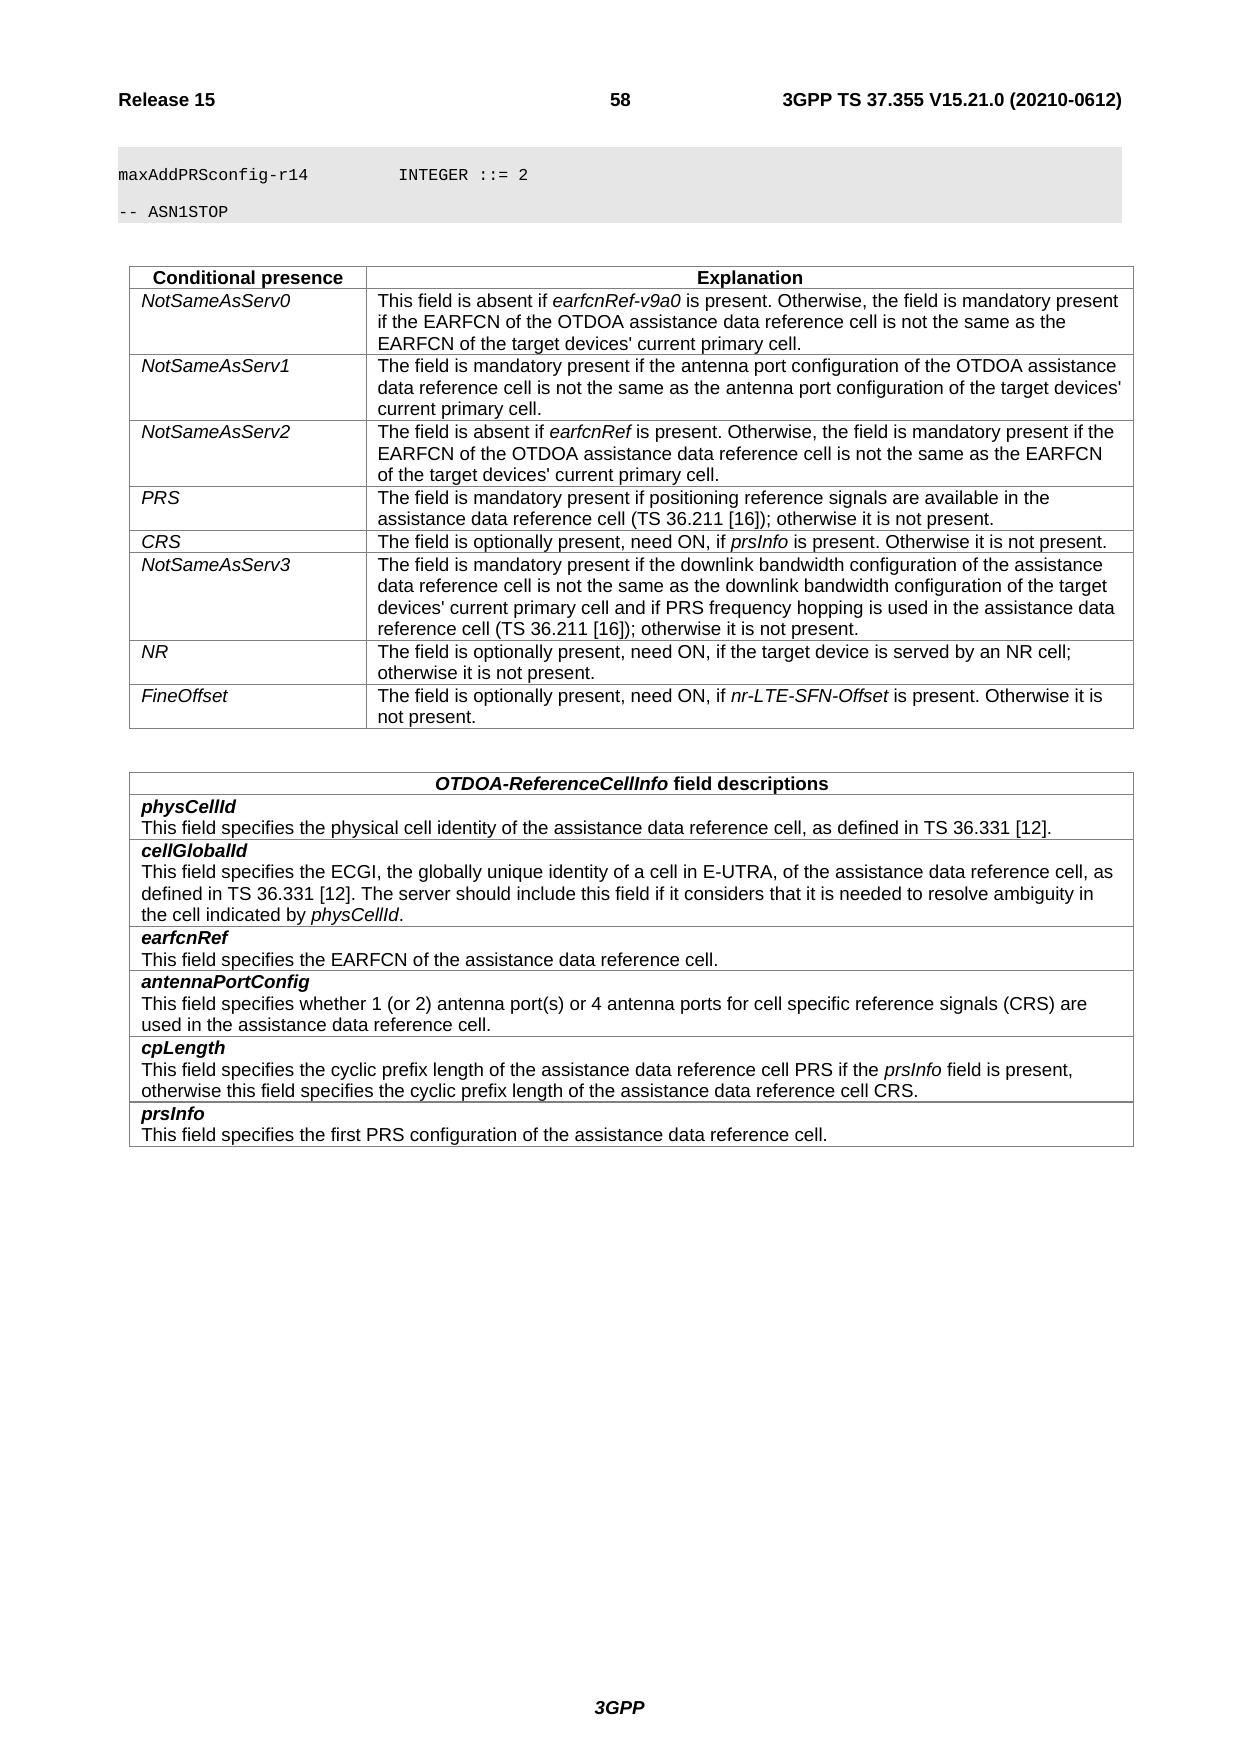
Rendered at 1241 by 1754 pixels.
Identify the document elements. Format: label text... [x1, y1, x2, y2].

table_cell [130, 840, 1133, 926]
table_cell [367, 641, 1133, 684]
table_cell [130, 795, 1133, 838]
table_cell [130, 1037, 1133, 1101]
text -- ASN1STOP [118, 204, 1122, 223]
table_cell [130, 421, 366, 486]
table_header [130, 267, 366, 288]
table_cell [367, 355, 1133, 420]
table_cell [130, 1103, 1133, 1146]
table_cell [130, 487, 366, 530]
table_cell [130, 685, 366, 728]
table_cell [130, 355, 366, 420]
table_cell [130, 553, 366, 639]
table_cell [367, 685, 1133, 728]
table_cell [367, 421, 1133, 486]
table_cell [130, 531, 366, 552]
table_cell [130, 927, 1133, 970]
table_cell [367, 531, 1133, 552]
text maxAddPRSconfig-r14 INTEGER ::= 2 [118, 166, 1122, 185]
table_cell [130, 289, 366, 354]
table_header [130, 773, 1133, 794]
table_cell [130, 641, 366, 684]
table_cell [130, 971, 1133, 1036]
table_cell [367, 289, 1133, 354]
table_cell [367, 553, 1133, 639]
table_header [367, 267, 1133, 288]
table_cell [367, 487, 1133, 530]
